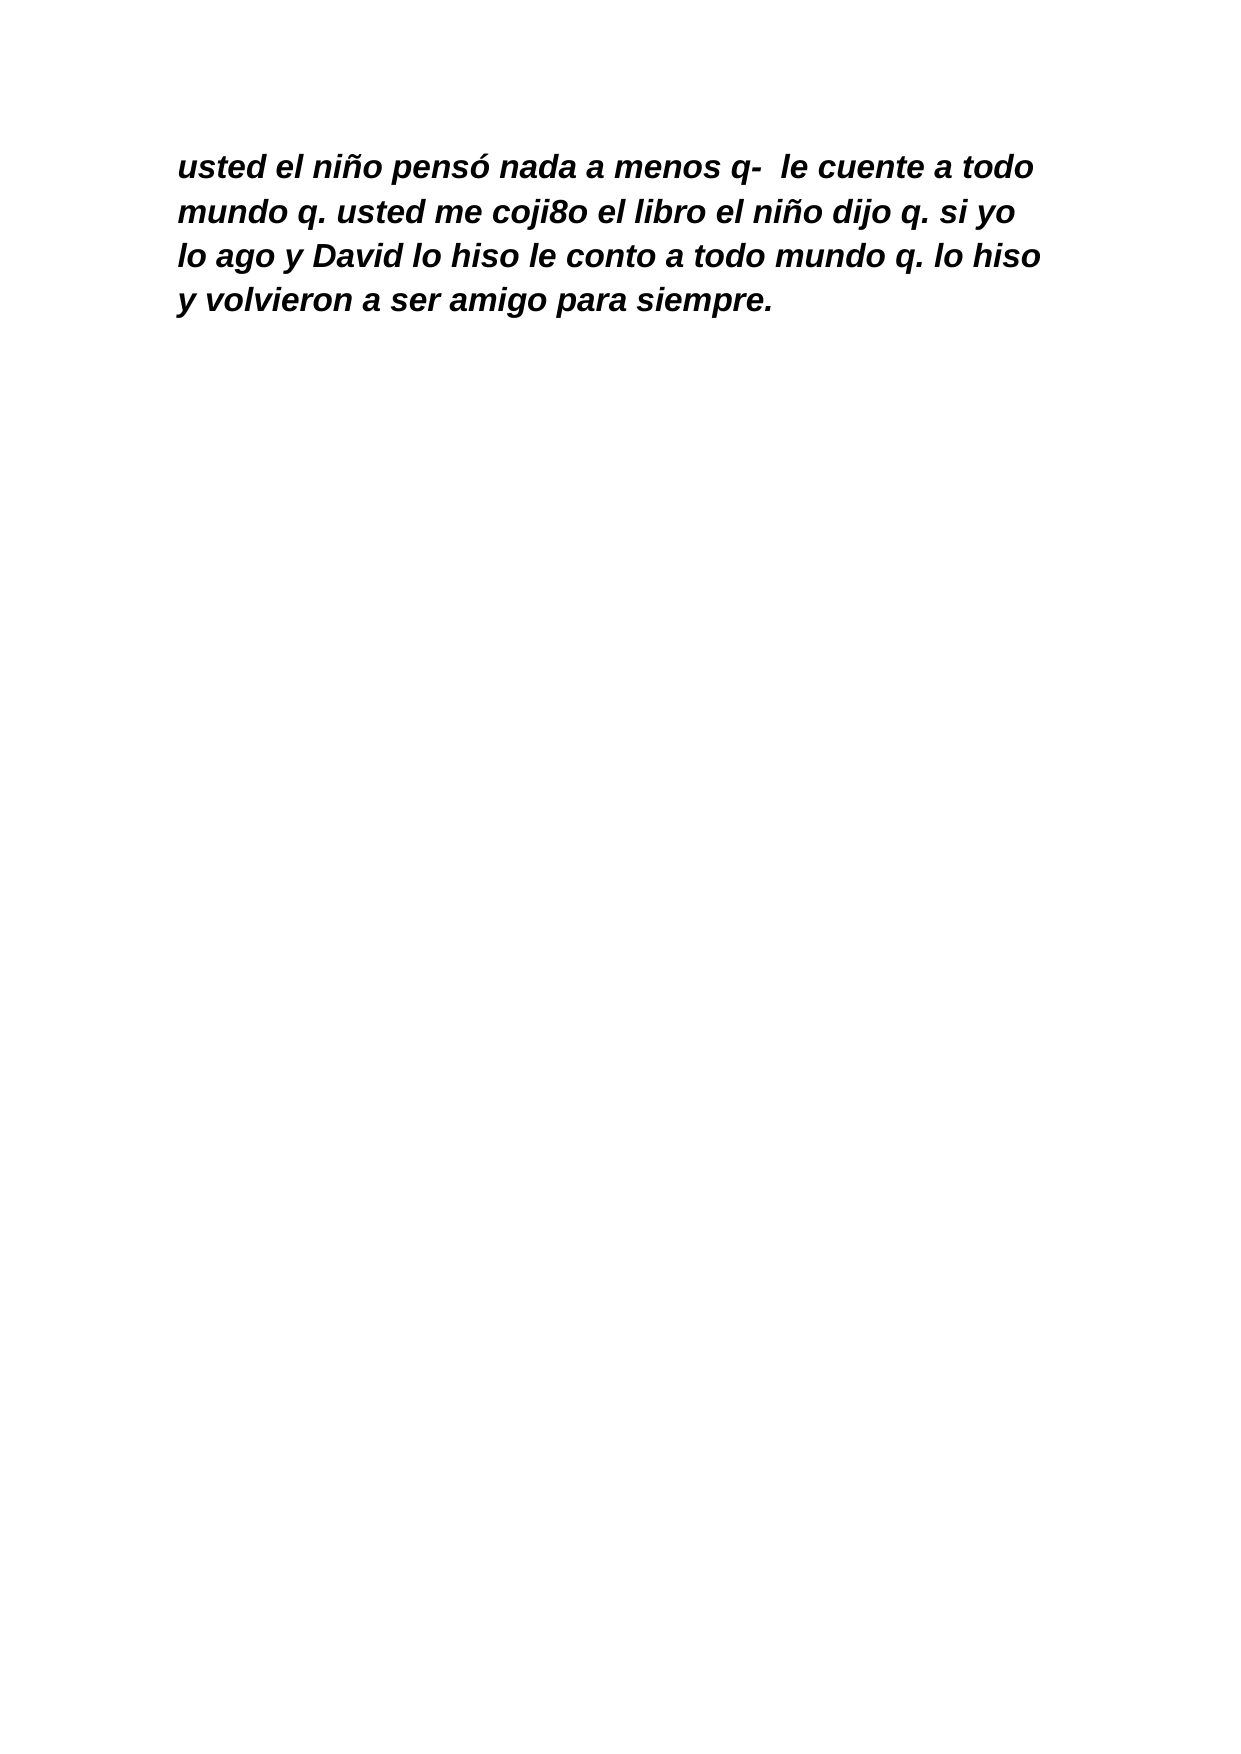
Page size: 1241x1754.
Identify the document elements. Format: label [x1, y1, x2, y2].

text [177, 148, 1063, 318]
